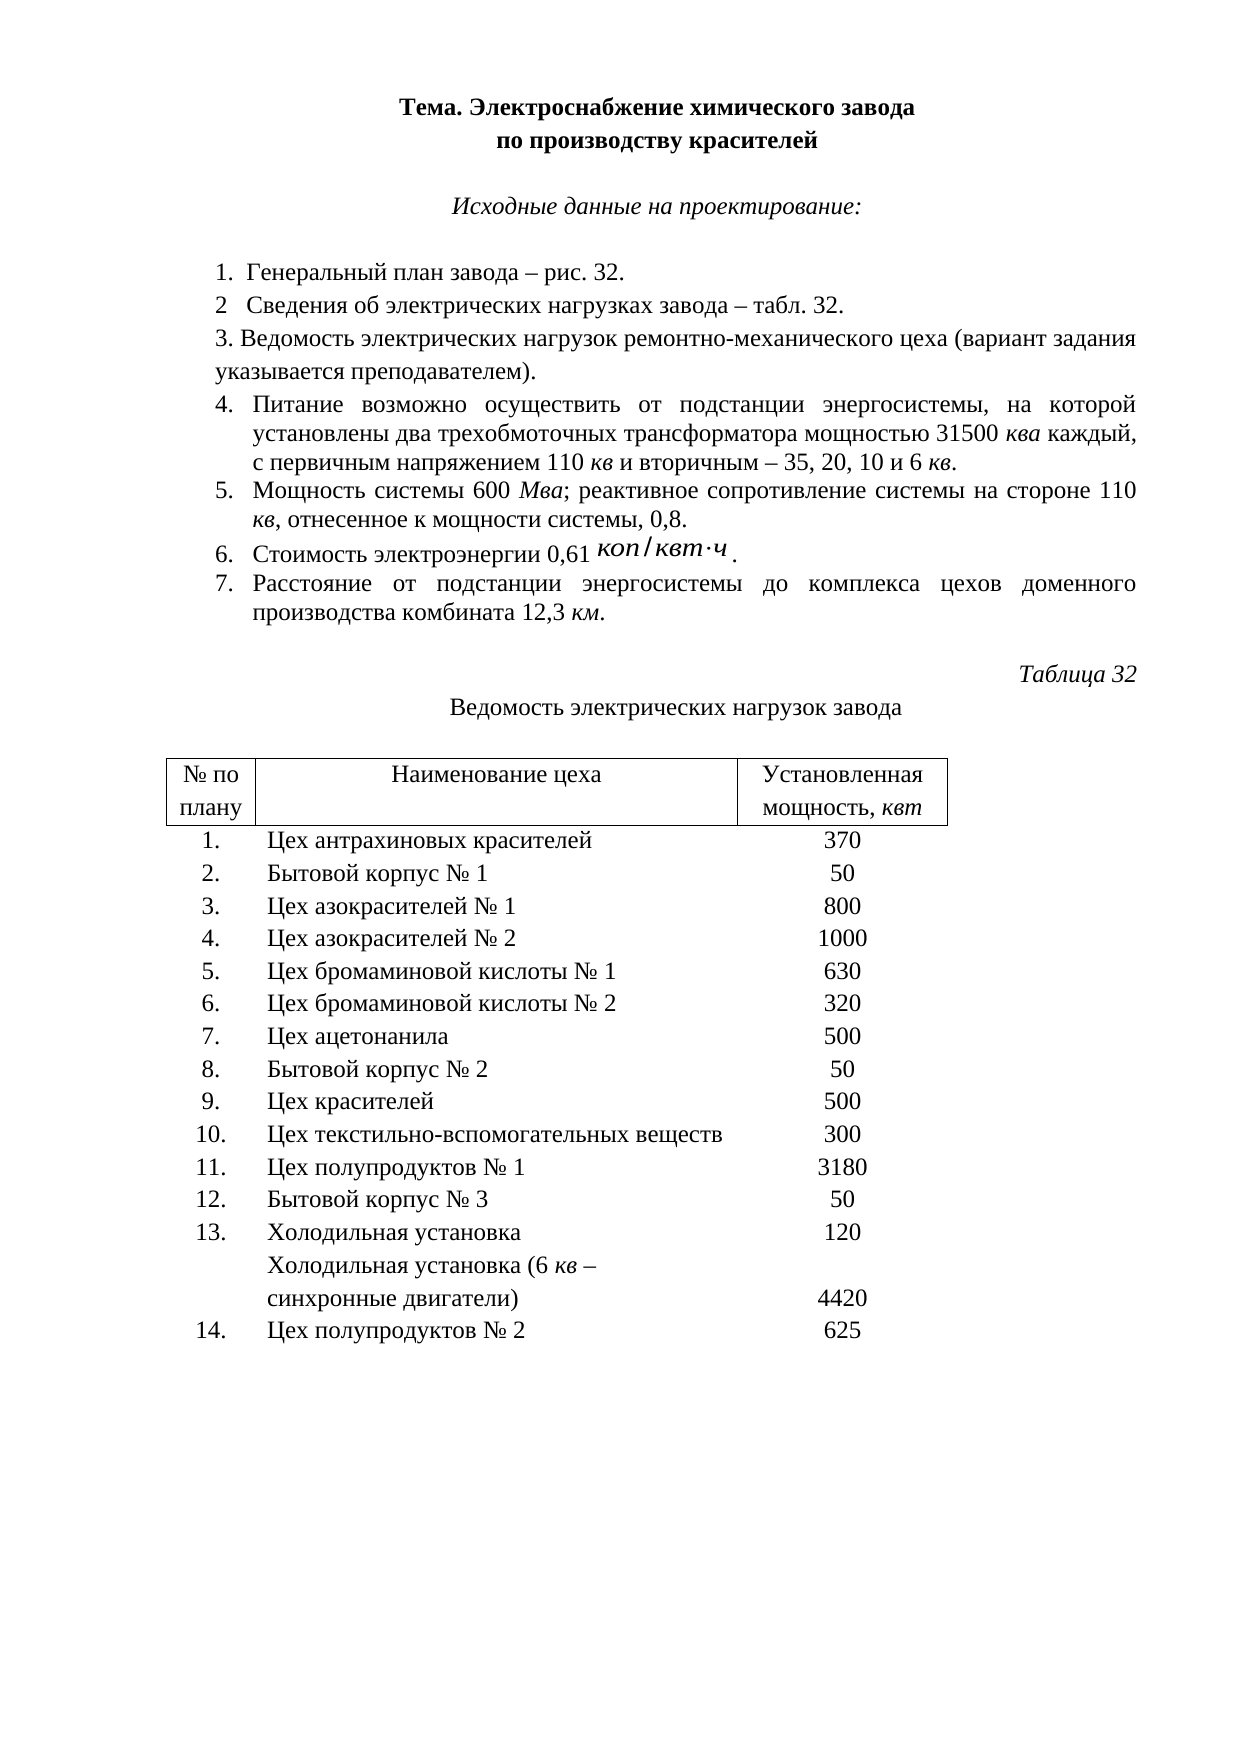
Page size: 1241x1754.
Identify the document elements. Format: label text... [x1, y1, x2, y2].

text по производству красителей [177, 125, 1137, 154]
text 2 Сведения об электрических нагрузках завода – табл. 32. [215, 290, 1137, 319]
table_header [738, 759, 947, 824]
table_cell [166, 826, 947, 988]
text 1. Генеральный план завода – рис. 32. [215, 257, 1137, 286]
list Питание возможно осуществить от подстанции энергосистемы, на которой установлены два трехобмоточных трансформатора мощностью 31500 ква каждый, с первичным напряжением 110 кв и вторичным – 35, 20, 10 и 6 кв. [215, 389, 1137, 476]
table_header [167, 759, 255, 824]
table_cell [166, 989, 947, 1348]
text Ведомость электрических нагрузок завода [215, 692, 1137, 721]
list Стоимость электроэнергии 0,61 . [215, 533, 1137, 568]
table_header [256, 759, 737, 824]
text Исходные данные на проектирование: [177, 191, 1137, 220]
text Тема. Электроснабжение химического завода [177, 92, 1137, 121]
list Мощность системы 600 Мва; реактивное сопротивление системы на стороне 110 кв, отнесенное к мощности системы, 0,8. [215, 476, 1137, 533]
text 3. Ведомость электрических нагрузок ремонтно-механического цеха (вариант задания указывается преподавателем). [215, 323, 1137, 385]
text Таблица 32 [215, 659, 1137, 687]
list Расстояние от подстанции энергосистемы до комплекса цехов доменного производства комбината 12,3 км. [215, 568, 1137, 626]
